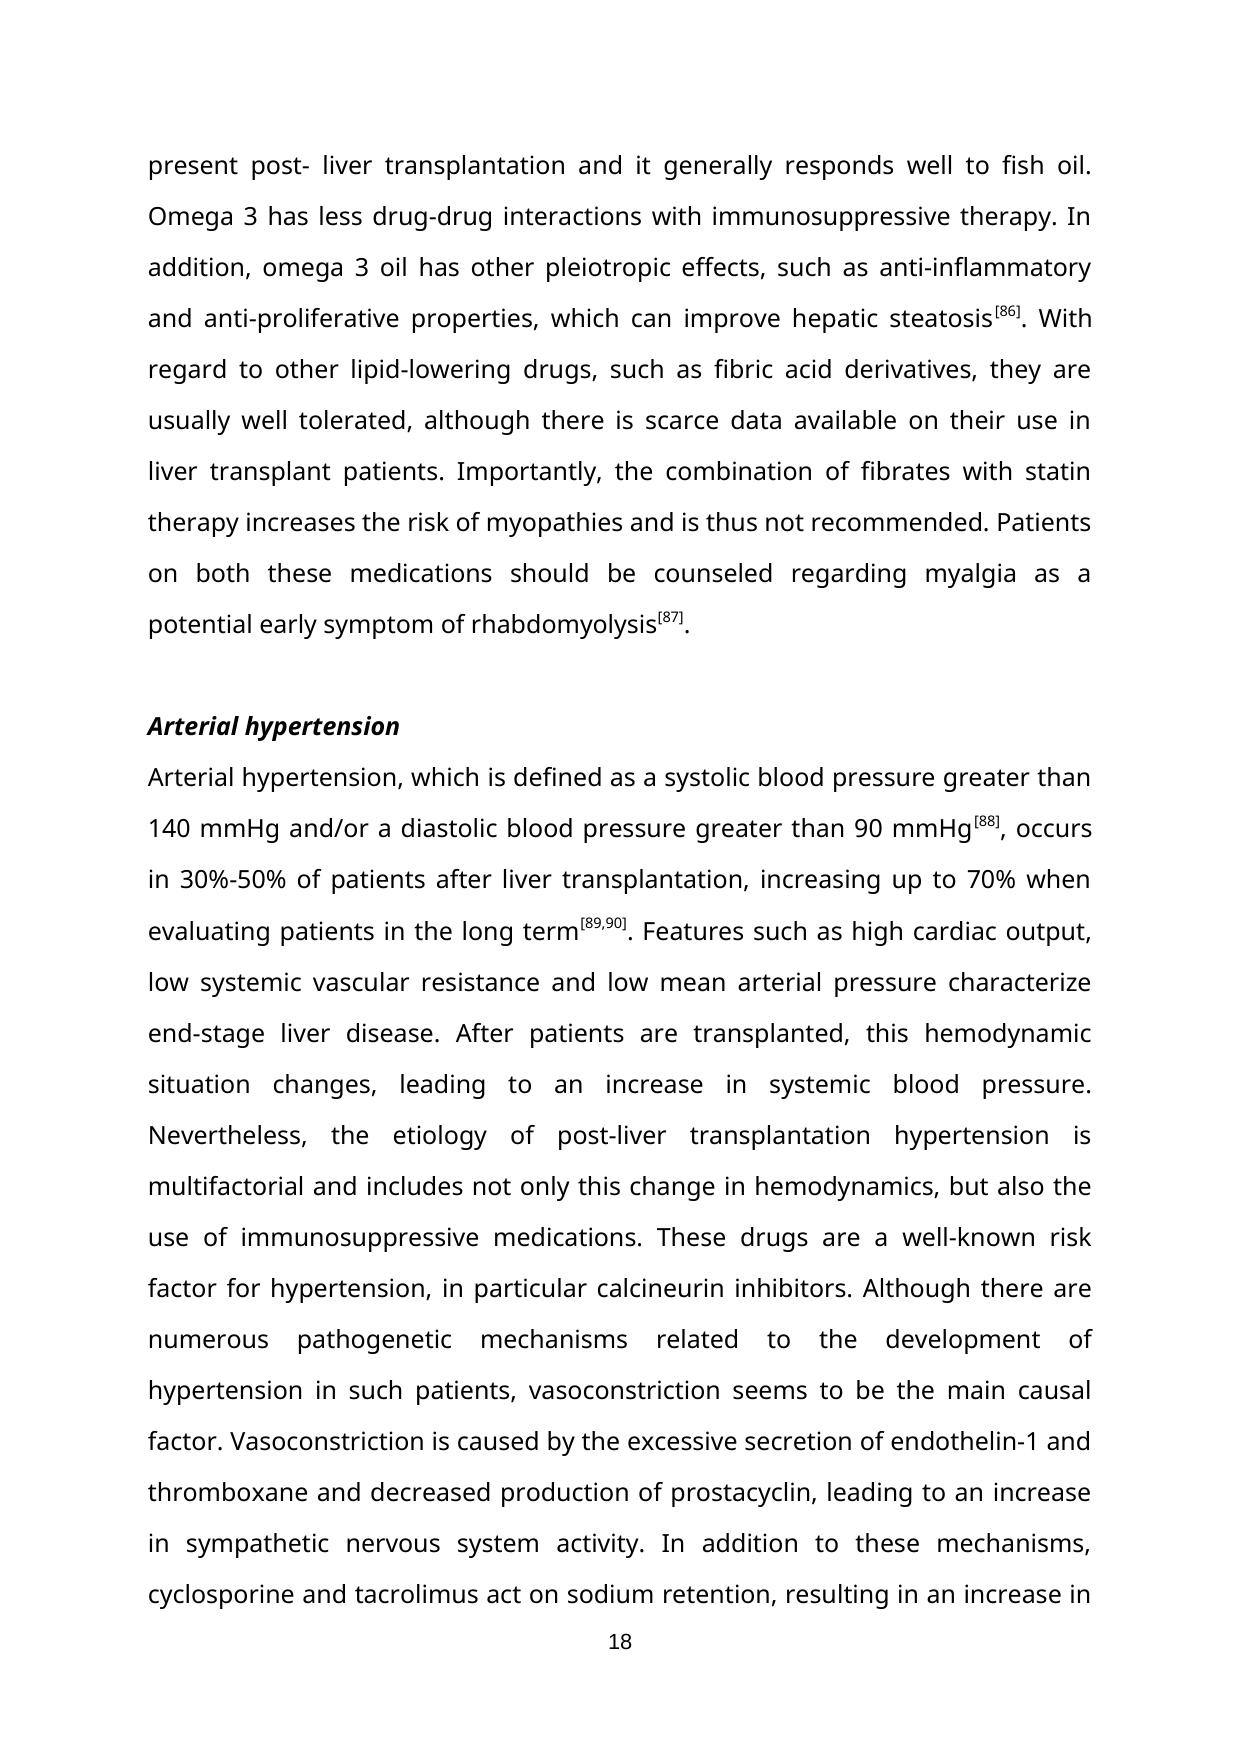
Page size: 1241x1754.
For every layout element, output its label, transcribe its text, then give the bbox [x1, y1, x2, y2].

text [148, 148, 1093, 641]
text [148, 760, 1093, 1611]
text Arterial hypertension [148, 709, 1093, 743]
